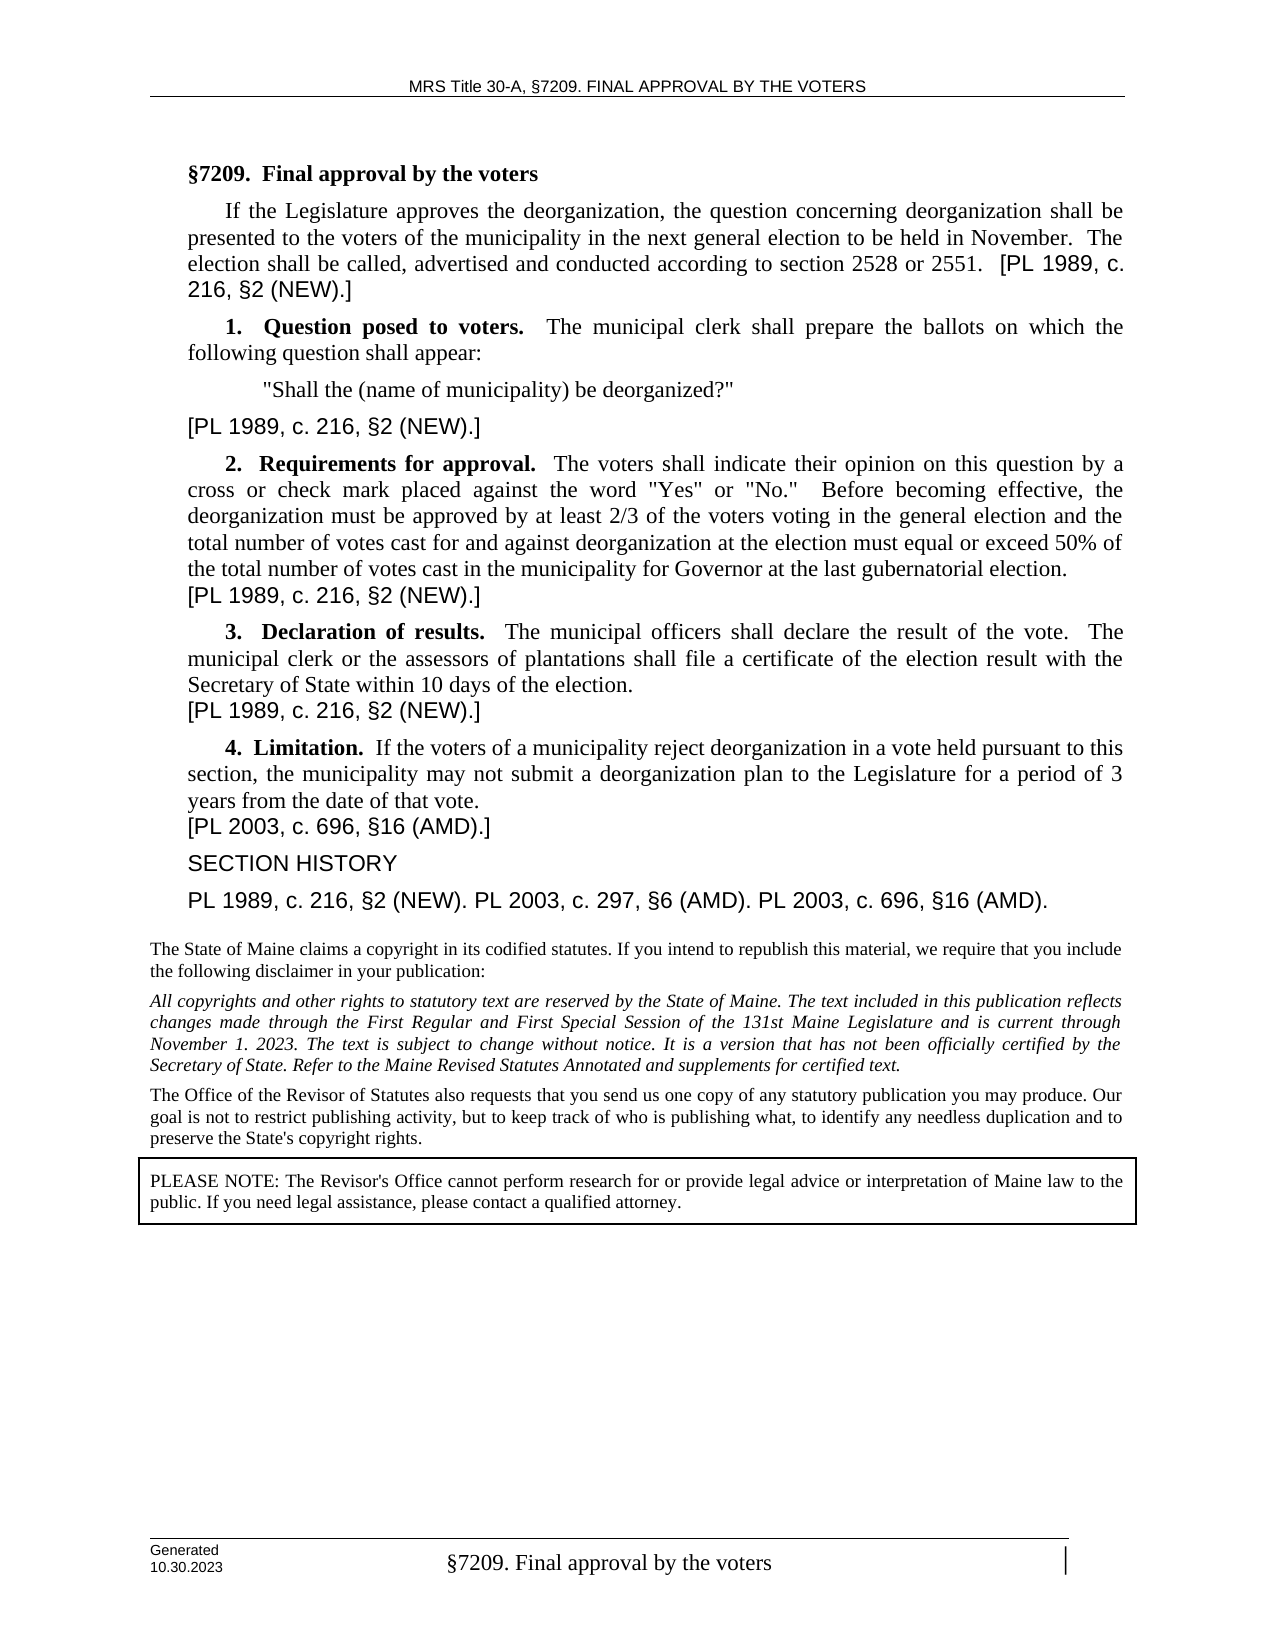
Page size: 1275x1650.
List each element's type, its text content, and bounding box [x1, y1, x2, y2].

text 1. Question posed to voters. The municipal clerk shall prepare the ballots on which the following question shall appear: [187, 313, 1125, 366]
text If the Legislature approves the deorganization, the question concerning deorganization shall be presented to the voters of the municipality in the next general election to be held in November. The election shall be called, advertised and conducted according to section 2528 or 2551. [PL 1989, c. 216, §2 (NEW).] [187, 197, 1125, 303]
text 3. Declaration of results. The municipal officers shall declare the result of the vote. The municipal clerk or the assessors of plantations shall file a certificate of the election result with the Secretary of State within 10 days of the election. [187, 618, 1125, 697]
text "Shall the (name of municipality) be deorganized?" [262, 376, 1050, 403]
text [PL 1989, c. 216, §2 (NEW).] [187, 697, 1125, 724]
text [PL 1989, c. 216, §2 (NEW).] [187, 413, 1125, 439]
text SECTION HISTORY [187, 850, 1125, 876]
text The State of Maine claims a copyright in its codified statutes. If you intend to republish this material, we require that you include the following disclaimer in your publication: [150, 938, 1125, 981]
text All copyrights and other rights to statutory text are reserved by the State of Maine. The text included in this publication reflects changes made through the First Regular and First Special Session of the 131st Maine Legislature and is current through November 1. 2023 . The text is subject to change without notice. It is a version that has not been officially certified by the Secretary of State. Refer to the Maine Revised Statutes Annotated and supplements for certified text. [150, 989, 1125, 1076]
text PLEASE NOTE: The Revisor's Office cannot perform research for or provide legal advice or interpretation of Maine law to the public. If you need legal assistance, please contact a qualified attorney. [140, 1159, 1135, 1223]
text 2. Requirements for approval. The voters shall indicate their opinion on this question by a cross or check mark placed against the word "Yes" or "No." Before becoming effective, the deorganization must be approved by at least 2/3 of the voters voting in the general election and the total number of votes cast for and against deorganization at the election must equal or exceed 50% of the total number of votes cast in the municipality for Governor at the last gubernatorial election. [187, 450, 1125, 582]
text The Office of the Revisor of Statutes also requests that you send us one copy of any statutory publication you may produce. Our goal is not to restrict publishing activity, but to keep track of who is publishing what, to identify any needless duplication and to preserve the State's copyright rights. [150, 1084, 1125, 1149]
text §7209. Final approval by the voters [187, 160, 1125, 187]
text 4. Limitation. If the voters of a municipality reject deorganization in a vote held pursuant to this section, the municipality may not submit a deorganization plan to the Legislature for a period of 3 years from the date of that vote. [187, 734, 1125, 813]
text [PL 2003, c. 696, §16 (AMD).] [187, 813, 1125, 839]
text PL 1989, c. 216, §2 (NEW). PL 2003, c. 297, §6 (AMD). PL 2003, c. 696, §16 (AMD). [187, 887, 1125, 913]
text [PL 1989, c. 216, §2 (NEW).] [187, 582, 1125, 608]
